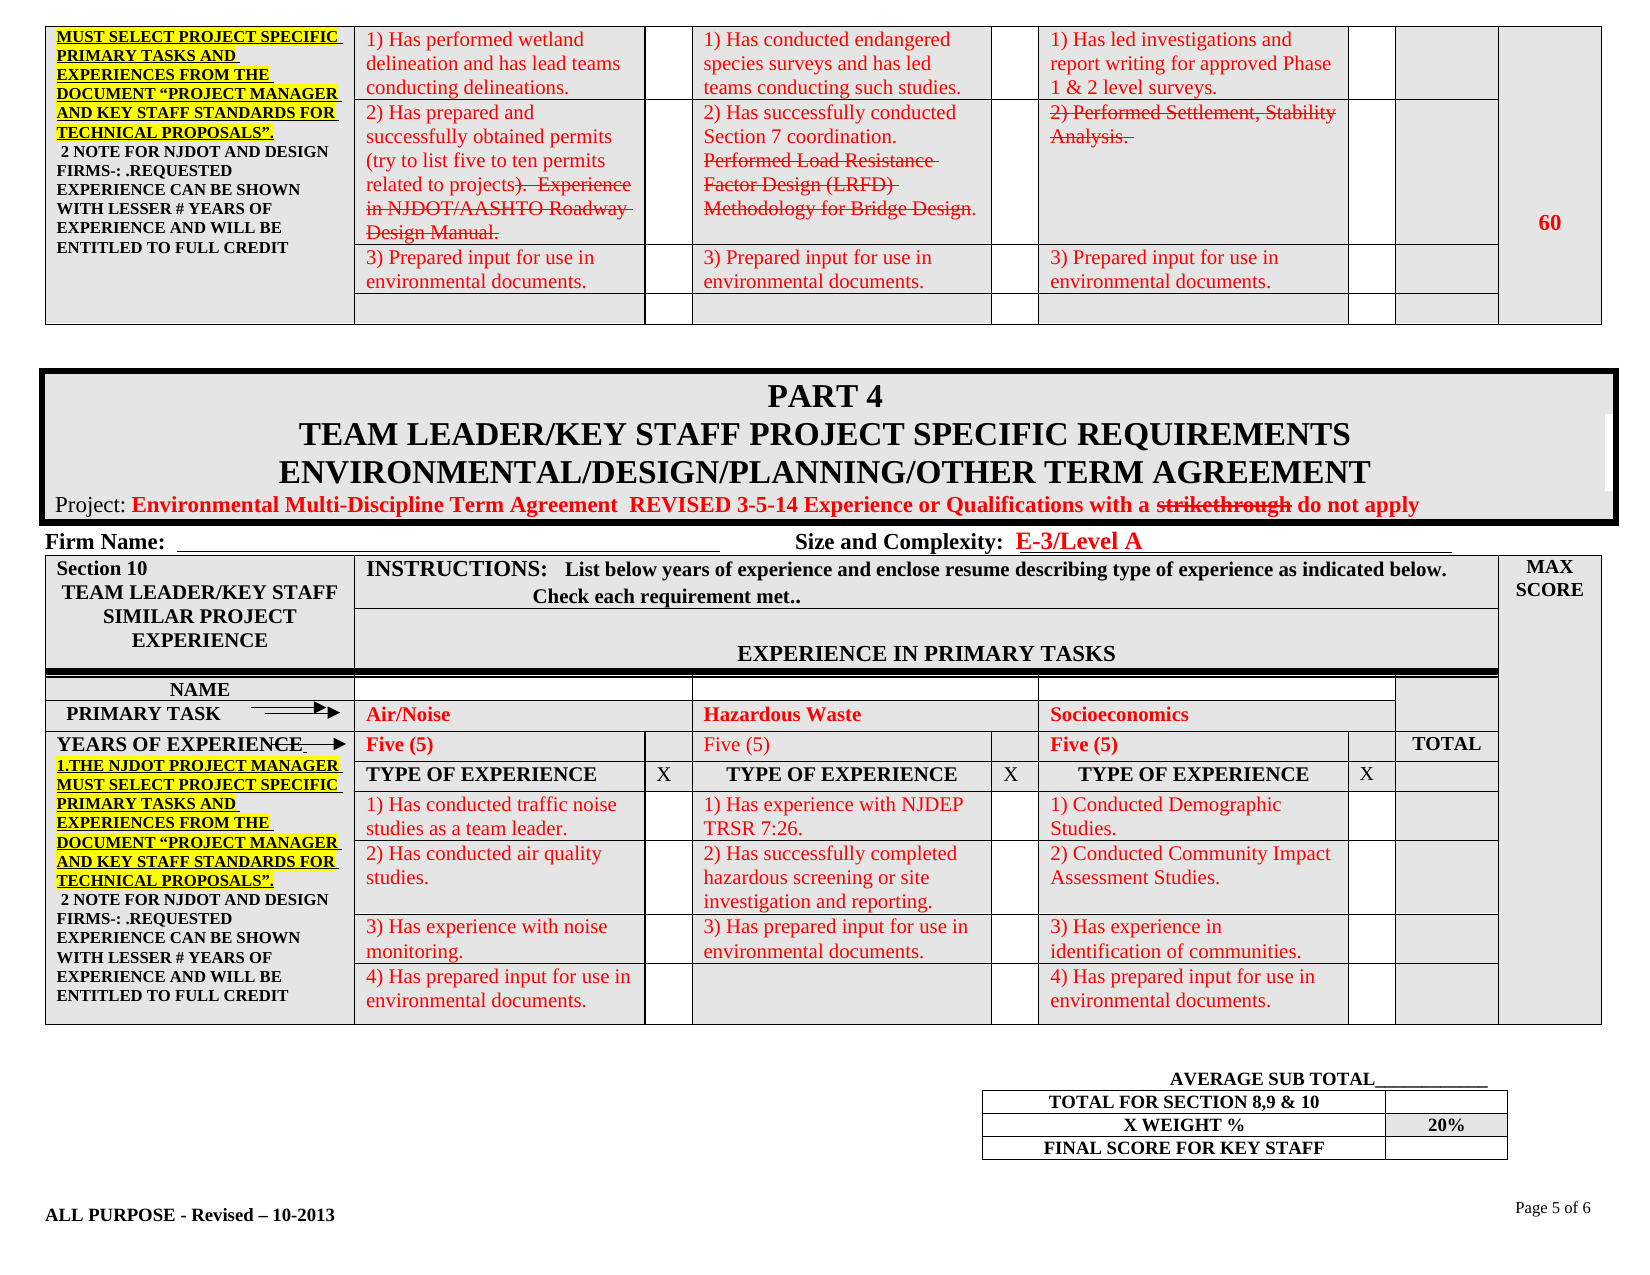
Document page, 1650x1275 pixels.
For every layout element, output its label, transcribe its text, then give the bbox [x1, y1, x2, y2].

table_cell YEARS OF EXPERIENCE 1.THE NJDOT PROJECT MANAGER MUST SELECT PROJECT SPECIFIC PRIMARY TASKS AND EXPERIENCES FROM THE DOCUMENT “PROJECT MANAGER AND KEY STAFF STANDARDS FOR TECHNICAL PROPOSALS”. 2 NOTE FOR NJDOT AND DESIGN FIRMS-: .REQUESTED EXPERIENCE CAN BE SHOWN WITH LESSER # YEARS OF EXPERIENCE AND WILL BE ENTITLED TO FULL CREDIT [46, 732, 354, 1024]
table_cell [1039, 678, 1395, 700]
table_cell [646, 732, 692, 761]
table_cell 3) Has prepared input for use in environmental documents. [693, 915, 991, 963]
table_cell TYPE OF EXPERIENCE [355, 762, 644, 791]
table_cell [1396, 27, 1498, 99]
table_header [1386, 1091, 1507, 1113]
table_cell [1349, 294, 1395, 323]
table_cell 4) Has prepared input for use in environmental documents. [355, 964, 644, 1024]
table_cell X [992, 762, 1038, 791]
table_cell 2) Has conducted air quality studies. [355, 841, 644, 913]
text Firm Name: Size and Complexity: E-3/Level A [45, 526, 1605, 554]
table_cell [1349, 245, 1395, 293]
table_cell 1) Has performed wetland delineation and has lead teams conducting delineations. [355, 27, 644, 99]
table_cell [1349, 841, 1395, 913]
table_cell 3) Prepared input for use in environmental documents. [693, 245, 991, 293]
table_cell 3) Has experience with noise monitoring. [355, 915, 644, 963]
table_cell [1396, 678, 1498, 731]
table_cell [646, 100, 692, 244]
table_cell 1) Has experience with NJDEP TRSR 7:26. [693, 792, 991, 840]
table_cell NAME [46, 678, 354, 700]
table_cell X [646, 762, 692, 791]
subtitle PART 4 [45, 374, 1613, 414]
table_cell [992, 841, 1038, 913]
table_cell 3) Prepared input for use in environmental documents. [355, 245, 644, 293]
table_cell [646, 915, 692, 963]
table_cell [1396, 762, 1498, 791]
table_cell [646, 964, 692, 1024]
table_cell [1396, 964, 1498, 1024]
text ENVIRONMENTAL/DESIGN/PLANNING/OTHER TERM AGREEMENT [45, 453, 1605, 483]
table_cell [355, 678, 692, 700]
text Project: Environmental Multi-Discipline Term Agreement REVISED 3-5-14 Experience or Qualifications with a strikethrough do not apply [45, 483, 1613, 519]
table_cell 20% [1386, 1114, 1507, 1136]
table_header Section 10 TEAM LEADER/KEY STAFF SIMILAR PROJECT EXPERIENCE [46, 556, 354, 668]
table_cell EXPERIENCE IN PRIMARY TASKS [355, 609, 1498, 668]
table_cell TOTAL [1396, 732, 1498, 761]
table_cell Five (5) [1039, 732, 1348, 761]
table_cell [992, 27, 1038, 99]
table_cell 3) Has experience in identification of communities. [1039, 915, 1348, 963]
table_cell [992, 792, 1038, 840]
table_cell 1) Conducted Demographic Studies. [1039, 792, 1348, 840]
table_cell X WEIGHT % [983, 1114, 1385, 1136]
table_cell FINAL SCORE FOR KEY STAFF [983, 1137, 1385, 1158]
table_cell Hazardous Waste [693, 701, 1038, 731]
table_cell TYPE OF EXPERIENCE [1039, 762, 1348, 791]
table_cell 2) Conducted Community Impact Assessment Studies. [1039, 841, 1348, 913]
table_cell X [1349, 762, 1395, 791]
table_cell [1396, 245, 1498, 293]
table_header TOTAL FOR SECTION 8,9 & 10 [983, 1091, 1385, 1113]
table_cell [1349, 100, 1395, 244]
table_cell 2) Has successfully completed hazardous screening or site investigation and reporting. [693, 841, 991, 913]
table_cell 4) Has prepared input for use in environmental documents. [1039, 964, 1348, 1024]
table_cell [1396, 100, 1498, 244]
table_cell PRIMARY TASK [46, 701, 354, 731]
table_cell [992, 100, 1038, 244]
table_header INSTRUCTIONS: List below years of experience and enclose resume describing type of experience as indicated below. Check each requirement met.. [355, 556, 1498, 608]
table_cell [646, 245, 692, 293]
table_cell [693, 964, 991, 1024]
table_cell TYPE OF EXPERIENCE [693, 762, 991, 791]
table_cell Air/Noise [355, 701, 692, 731]
table_cell [1349, 964, 1395, 1024]
table_cell [1349, 27, 1395, 99]
table_cell [646, 294, 692, 323]
table_cell [1396, 792, 1498, 840]
table_cell Five (5) [693, 732, 991, 761]
table_cell [992, 915, 1038, 963]
subtitle TEAM LEADER/KEY STAFF PROJECT SPECIFIC REQUIREMENTS [45, 414, 1605, 453]
table_cell 3) Prepared input for use in environmental documents. [1039, 245, 1348, 293]
table_cell [646, 792, 692, 840]
table_cell Socioeconomics [1039, 701, 1395, 731]
table_cell [1349, 732, 1395, 761]
table_cell 2) Has prepared and successfully obtained permits (try to list five to ten permits related to projects). Experience in NJDOT/AASHTO Roadway Design Manual. [355, 100, 644, 244]
table_cell 2) Performed Settlement, Stability Analysis. [1039, 100, 1348, 244]
table_cell [1396, 915, 1498, 963]
table_cell [1039, 294, 1348, 323]
table_cell [1349, 915, 1395, 963]
table_cell [992, 294, 1038, 323]
table_cell [693, 294, 991, 323]
table_cell [646, 27, 692, 99]
table_cell [992, 732, 1038, 761]
table_header MAX SCORE [1499, 556, 1601, 1024]
table_cell 2) Has successfully conducted Section 7 coordination. Performed Load Resistance Factor Design (LRFD) Methodology for Bridge Design. [693, 100, 991, 244]
table_cell 1) Has conducted endangered species surveys and has led teams conducting such studies. [693, 27, 991, 99]
table_cell [992, 964, 1038, 1024]
table_cell [1396, 841, 1498, 913]
table_cell [355, 294, 644, 323]
table_cell [1349, 792, 1395, 840]
text AVERAGE SUB TOTAL____________ [1095, 1068, 1605, 1090]
table_cell Five (5) [355, 732, 644, 761]
table_cell 1) Has led investigations and report writing for approved Phase 1 & 2 level surveys. [1039, 27, 1348, 99]
table_cell 1) Has conducted traffic noise studies as a team leader. [355, 792, 644, 840]
table_cell [1386, 1137, 1507, 1158]
table_cell [992, 245, 1038, 293]
table_cell [1396, 294, 1498, 323]
table_cell [646, 841, 692, 913]
table_cell [693, 678, 1038, 700]
